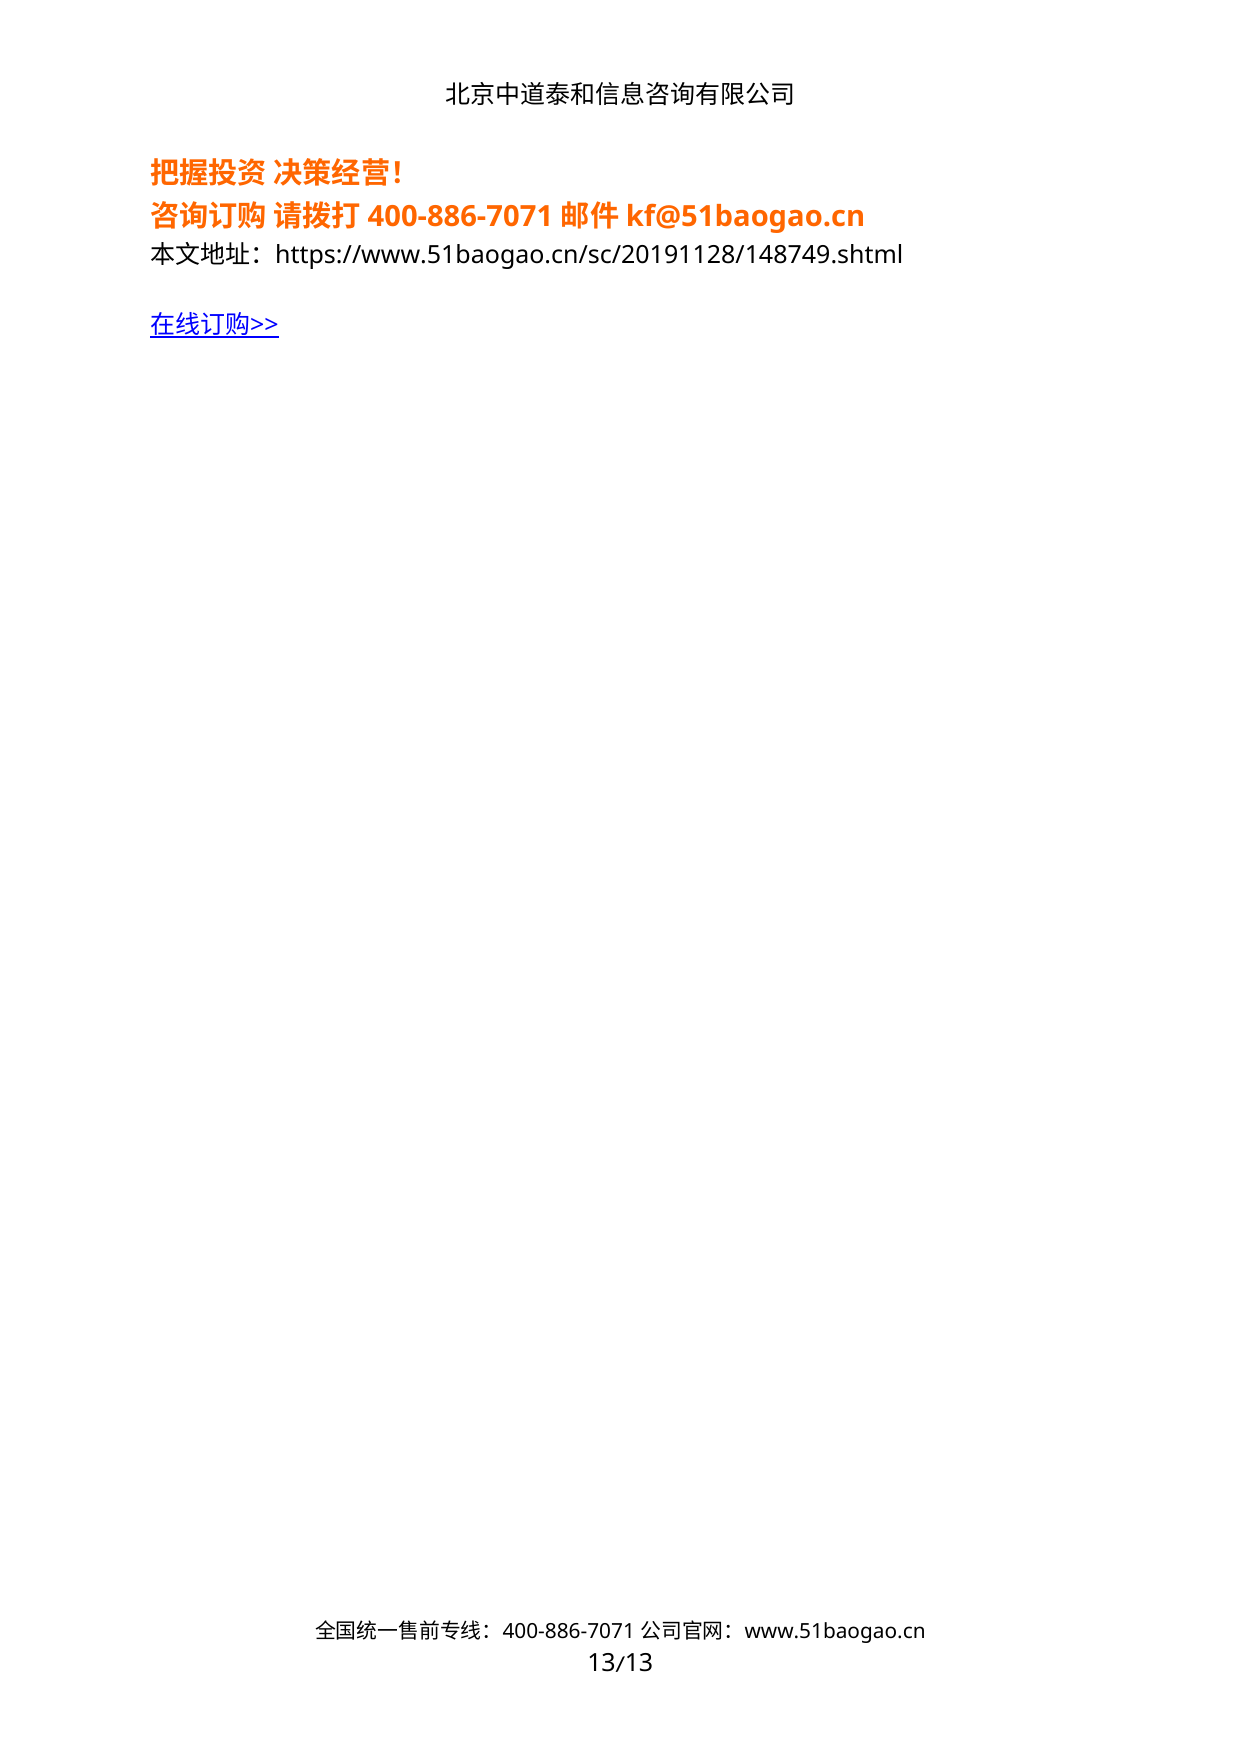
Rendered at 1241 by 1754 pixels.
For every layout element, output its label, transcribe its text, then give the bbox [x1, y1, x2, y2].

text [150, 150, 1090, 271]
text 在线订购>> [150, 271, 1090, 341]
